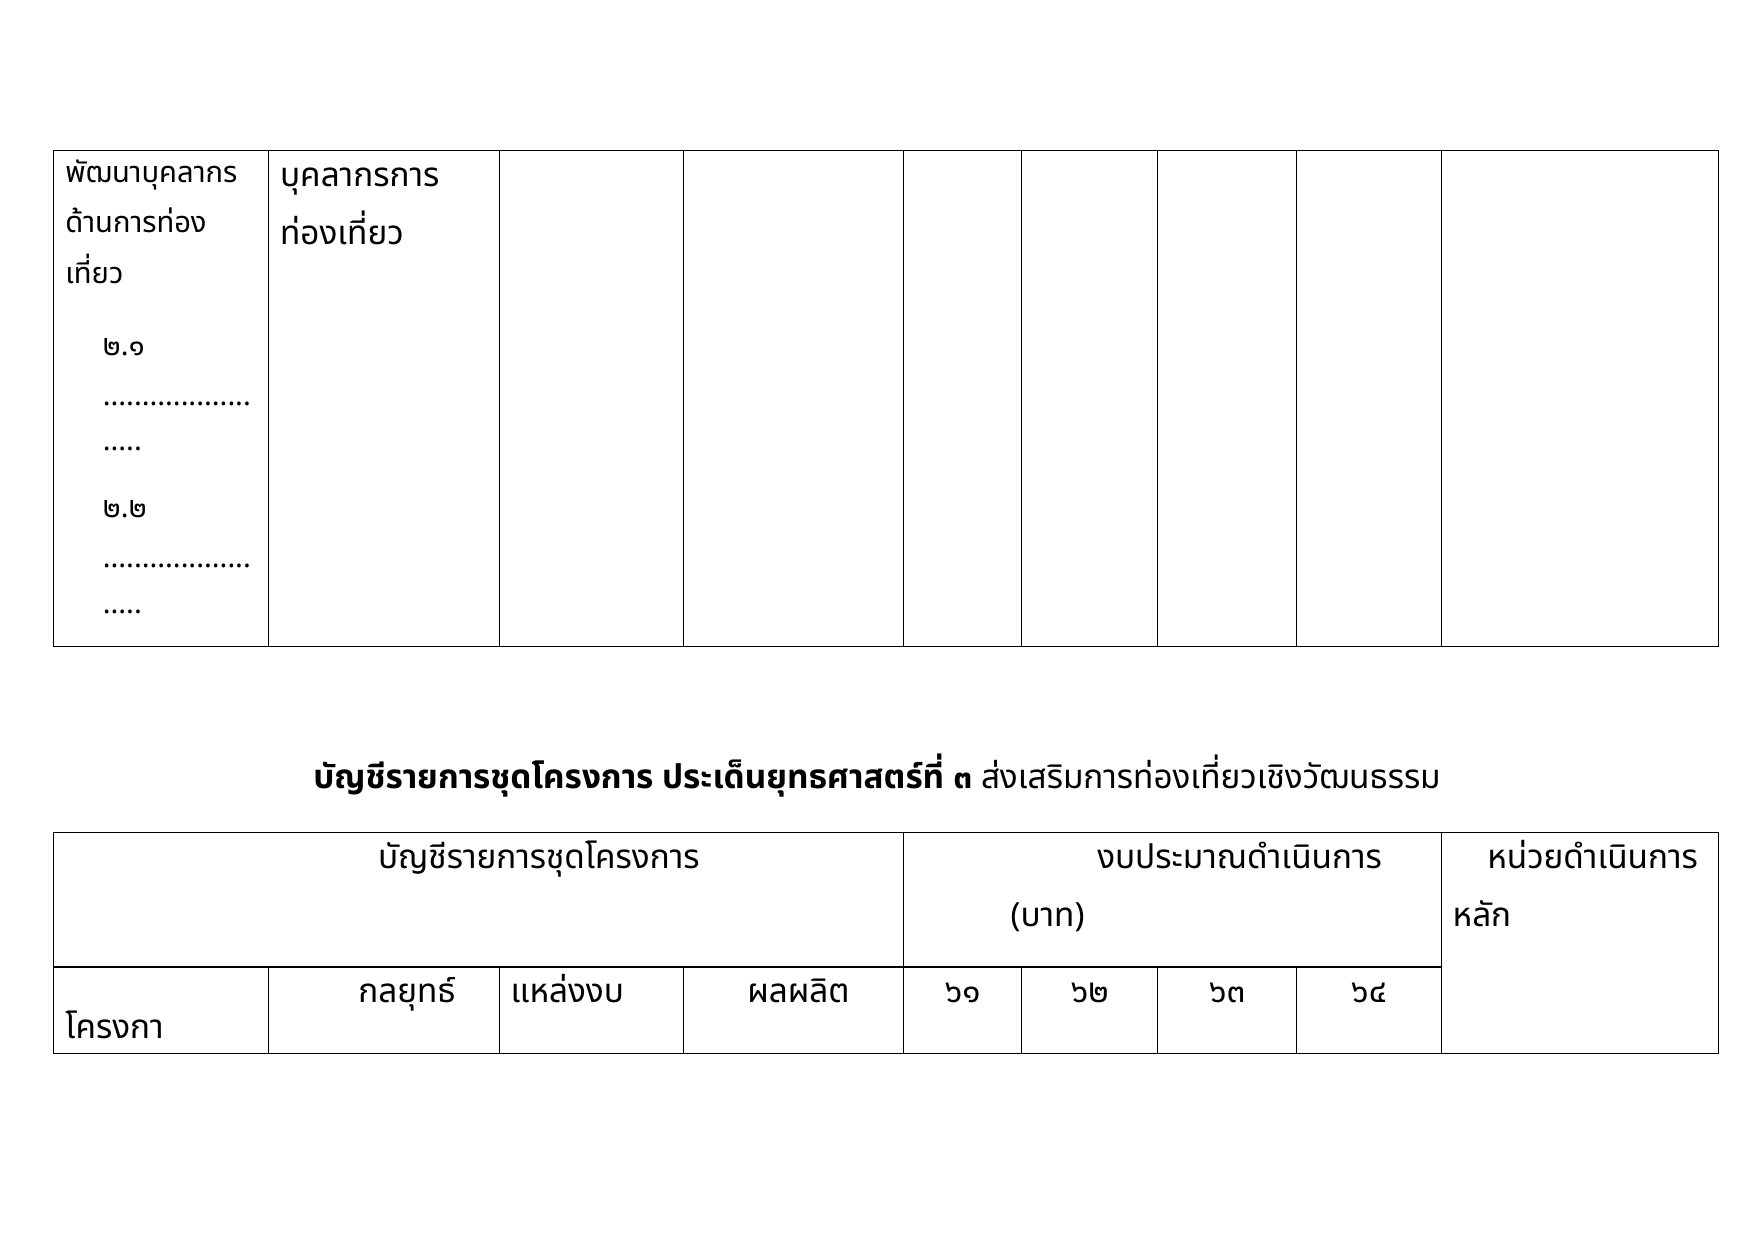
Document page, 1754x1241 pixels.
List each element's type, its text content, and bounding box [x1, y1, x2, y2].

table_cell โครงการ/กิจกรรม [54, 968, 268, 1053]
table_cell [684, 151, 903, 646]
table_cell [1158, 151, 1296, 646]
table_cell ๖๑ [904, 968, 1021, 1053]
table_cell [500, 151, 683, 646]
table_cell ๖๒ [1022, 968, 1157, 1053]
table_header บัญชีรายการชุดโครงการ [54, 833, 903, 966]
table_cell [1442, 151, 1718, 646]
table_cell [904, 151, 1021, 646]
table_cell แหล่งงบประมาณ [500, 968, 683, 1053]
table_header หน่วยดำเนินการหลัก [1442, 833, 1718, 1053]
table_cell ๖๔ [1297, 968, 1441, 1053]
table_cell [1297, 151, 1441, 646]
table_cell ๖๓ [1158, 968, 1296, 1053]
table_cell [269, 151, 499, 646]
table_header งบประมาณดำเนินการ (บาท) [904, 833, 1441, 966]
table_cell ผลผลิต [684, 968, 903, 1053]
table_cell [1022, 151, 1157, 646]
table_cell กลยุทธ์ [269, 968, 499, 1053]
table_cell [54, 151, 268, 646]
text บัญชีรายการชุดโครงการ ประเด็นยุทธศาสตร์ที่ ๓ ส่งเสริมการท่องเที่ยวเชิงวัฒนธรรม [150, 753, 1604, 804]
